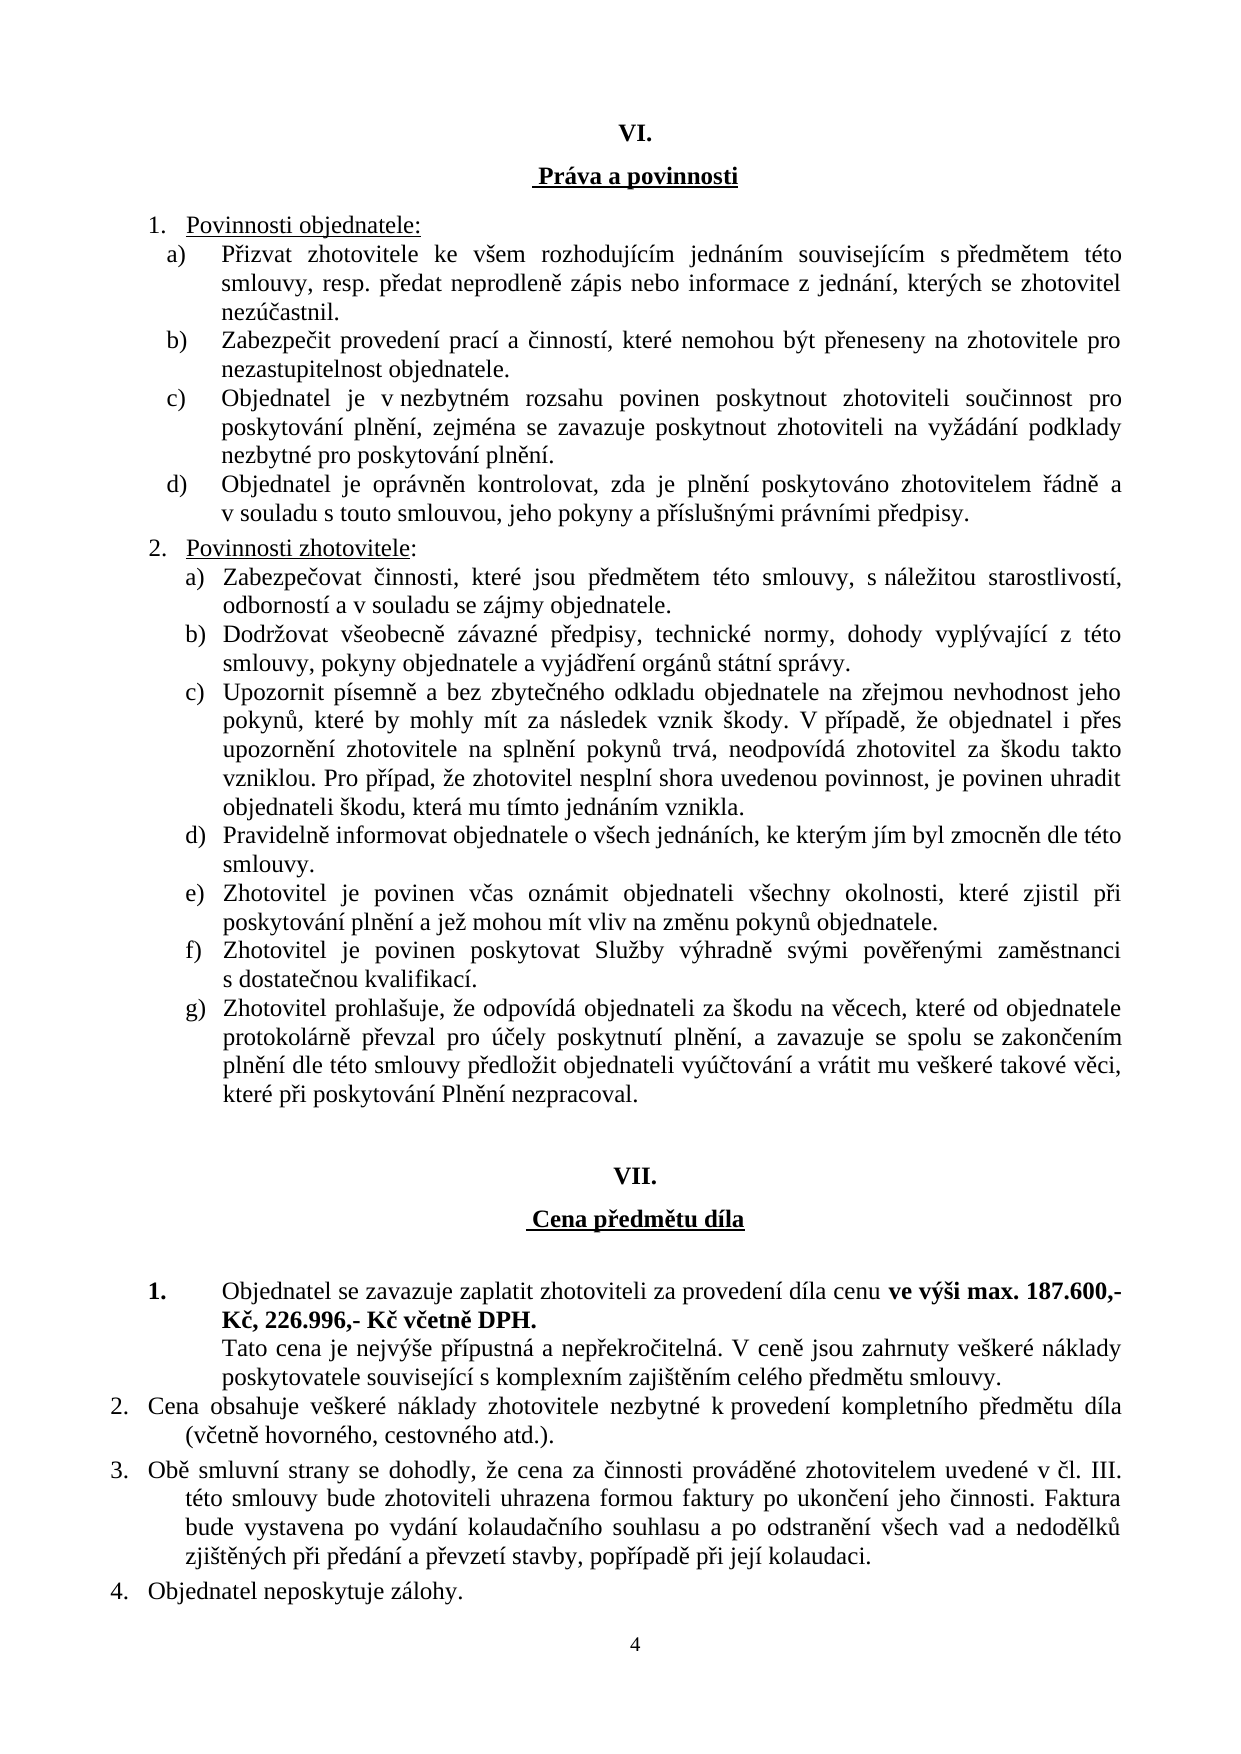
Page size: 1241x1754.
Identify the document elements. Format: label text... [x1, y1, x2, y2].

list Zhotovitel prohlašuje, že odpovídá objednateli za škodu na věcech, které od objednatele protokolárně převzal pro účely poskytnutí plnění, a zavazuje se spolu se zakončením plnění dle této smlouvy předložit objednateli vyúčtování a vrátit mu veškeré takové věci, které při poskytování Plnění nezpracoval. [185, 993, 1122, 1108]
list Zabezpečit provedení prací a činností, které nemohou být přeneseny na zhotovitele pro nezastupitelnost objednatele. [166, 326, 1122, 383]
list Objednatel je v nezbytném rozsahu povinen poskytnout zhotoviteli součinnost pro poskytování plnění, zejména se zavazuje poskytnout zhotoviteli na vyžádání podklady nezbytné pro poskytování plnění. [166, 383, 1122, 469]
text Tato cena je nejvýše přípustná a nepřekročitelná. V ceně jsou zahrnuty veškeré náklady poskytovatele související s komplexním zajištěním celého předmětu smlouvy. [222, 1333, 1122, 1391]
list Pravidelně informovat objednatele o všech jednáních, ke kterým jím byl zmocněn dle této smlouvy. [185, 821, 1122, 878]
subtitle Cena předmětu díla [148, 1204, 1122, 1233]
list Přizvat zhotovitele ke všem rozhodujícím jednáním souvisejícím s předmětem této smlouvy, resp. předat neprodleně zápis nebo informace z jednání, kterých se zhotovitel nezúčastnil. [166, 239, 1122, 326]
list Zabezpečovat činnosti, které jsou předmětem této smlouvy, s náležitou starostlivostí, odborností a v souladu se zájmy objednatele. [185, 562, 1122, 619]
list Upozornit písemně a bez zbytečného odkladu objednatele na zřejmou nevhodnost jeho pokynů, které by mohly mít za následek vznik škody. V případě, že objednatel i přes upozornění zhotovitele na splnění pokynů trvá, neodpovídá zhotovitel za škodu takto vzniklou. Pro případ, že zhotovitel nesplní shora uvedenou povinnost, je povinen uhradit objednateli škodu, která mu tímto jednáním vznikla. [185, 677, 1122, 821]
list Povinnosti zhotovitele: [148, 533, 1122, 562]
subtitle Práva a povinnosti [148, 161, 1122, 190]
subtitle VI. [148, 118, 1122, 147]
list Dodržovat všeobecně závazné předpisy, technické normy, dohody vyplývající z této smlouvy, pokyny objednatele a vyjádření orgánů státní správy. [185, 619, 1122, 677]
list Obě smluvní strany se dohodly, že cena za činnosti prováděné zhotovitelem uvedené v čl. III. této smlouvy bude zhotoviteli uhrazena formou faktury po ukončení jeho činnosti. Faktura bude vystavena po vydání kolaudačního souhlasu a po odstranění všech vad a nedodělků zjištěných při předání a převzetí stavby, popřípadě při její kolaudaci. [110, 1455, 1122, 1570]
subtitle VII. [148, 1161, 1122, 1190]
list Objednatel je oprávněn kontrolovat, zda je plnění poskytováno zhotovitelem řádně a v souladu s touto smlouvou, jeho pokyny a příslušnými právními předpisy. [166, 469, 1122, 527]
list Zhotovitel je povinen včas oznámit objednateli všechny okolnosti, které zjistil při poskytování plnění a jež mohou mít vliv na změnu pokynů objednatele. [185, 878, 1122, 936]
list Objednatel se zavazuje zaplatit zhotoviteli za provedení díla cenu ve výši max. 187.600,- Kč, 226.996,- Kč včetně DPH. [148, 1276, 1122, 1333]
list Povinnosti objednatele: [148, 211, 1122, 239]
list Cena obsahuje veškeré náklady zhotovitele nezbytné k provedení kompletního předmětu díla (včetně hovorného, cestovného atd.). [110, 1391, 1122, 1448]
list Objednatel neposkytuje zálohy. [110, 1576, 1122, 1605]
list Zhotovitel je povinen poskytovat Služby výhradně svými pověřenými zaměstnanci s dostatečnou kvalifikací. [185, 936, 1122, 993]
